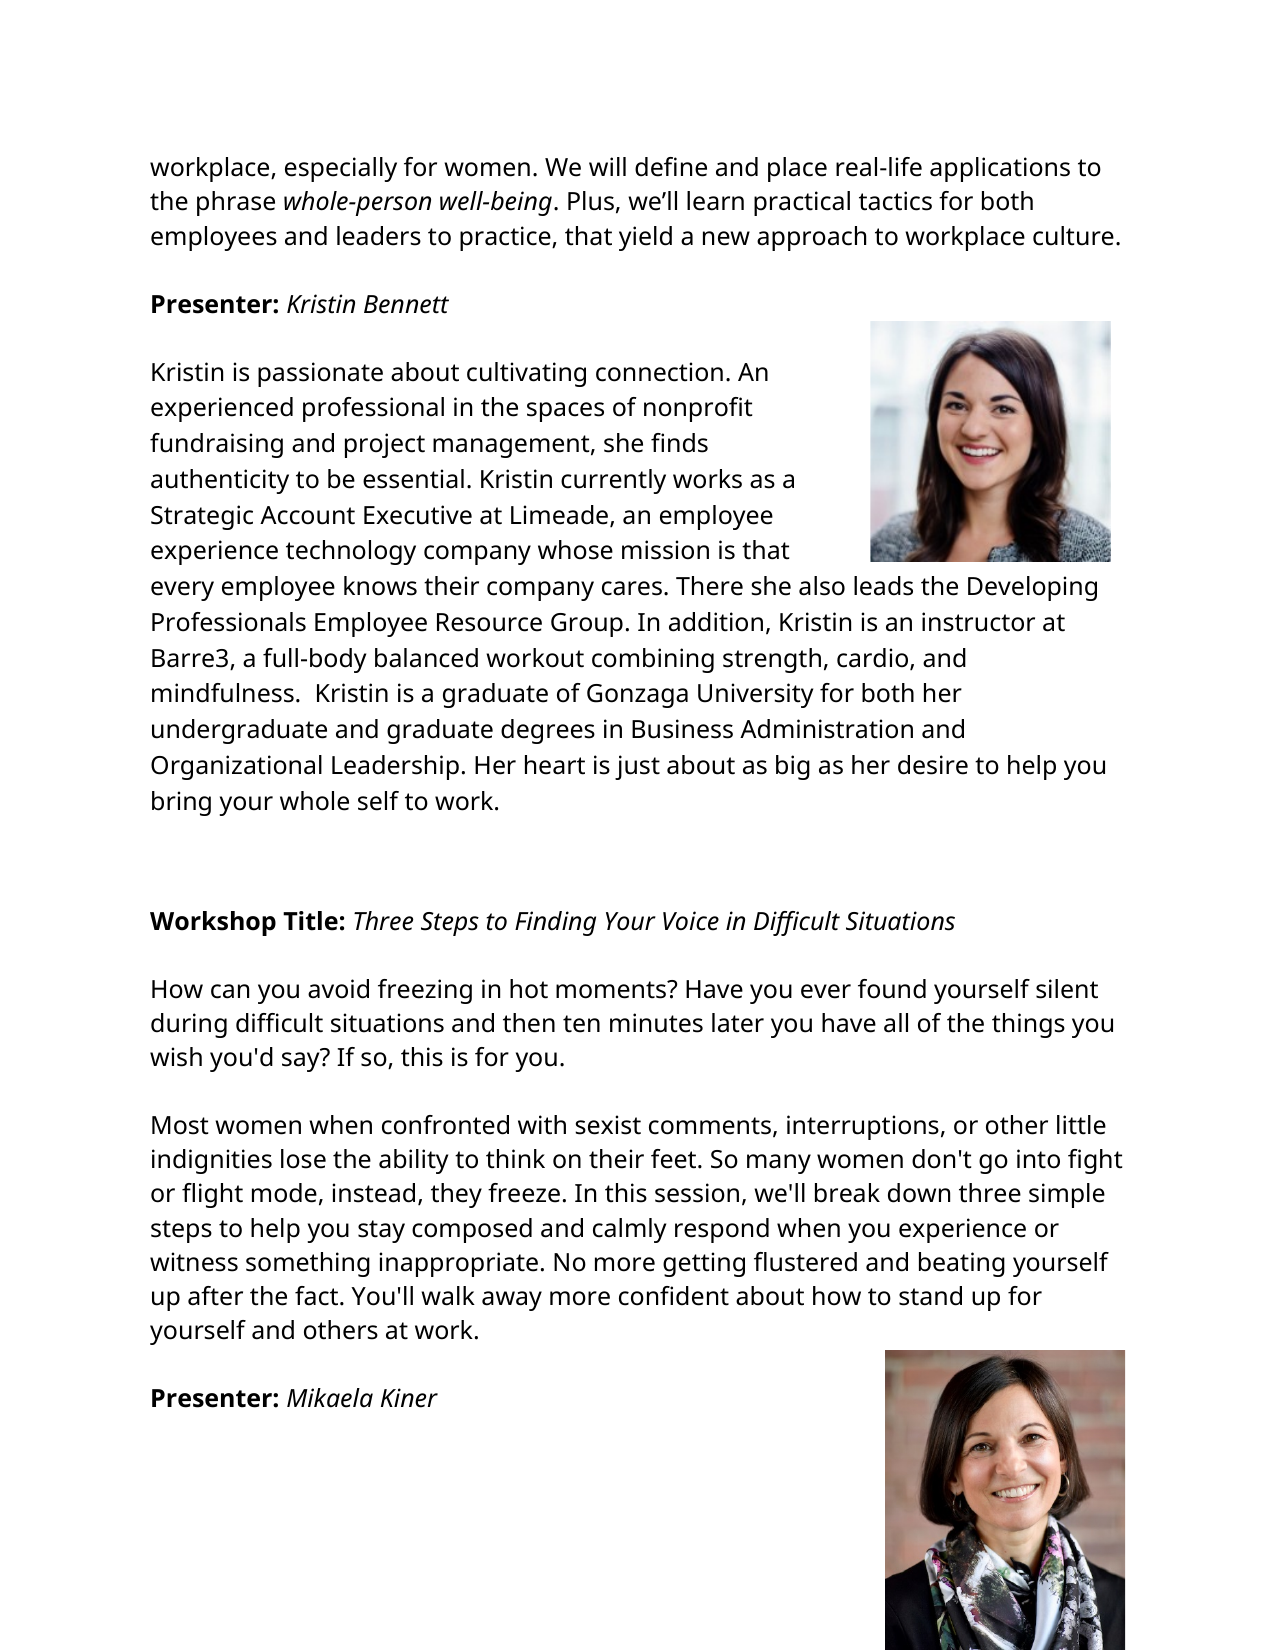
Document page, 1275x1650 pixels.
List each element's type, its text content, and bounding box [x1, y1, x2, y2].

picture [870, 321, 1111, 562]
text How can you avoid freezing in hot moments? Have you ever found yourself silent during difficult situations and then ten minutes later you have all of the things you wish you'd say? If so, this is for you. [150, 972, 1125, 1074]
text Presenter: Mikaela Kiner [150, 1381, 885, 1414]
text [150, 150, 1125, 252]
text Workshop Title: Three Steps to Finding Your Voice in Difficult Situations [150, 904, 1125, 938]
text Kristin is passionate about cultivating connection. An experienced professional in the spaces of nonprofit fundraising and project management, she finds authenticity to be essential. Kristin currently works as a Strategic Account Executive at Limeade, an employee experience technology company whose mission is that every employee knows their company cares. There she also leads the Developing Professionals Employee Resource Group. In addition, Kristin is an instructor at Barre3, a full-body balanced workout combining strength, cardio, and mindfulness. Kristin is a graduate of Gonzaga University for both her undergraduate and graduate degrees in Business Administration and Organizational Leadership. Her heart is just about as big as her desire to help you bring your whole self to work. [150, 354, 1125, 817]
text Presenter: Kristin Bennett [150, 286, 1125, 320]
text Most women when confronted with sexist comments, interruptions, or other little indignities lose the ability to think on their feet. So many women don't go into fight or flight mode, instead, they freeze. In this session, we'll break down three simple steps to help you stay composed and calmly respond when you experience or witness something inappropriate. No more getting flustered and beating yourself up after the fact. You'll walk away more confident about how to stand up for yourself and others at work. [150, 1108, 1125, 1346]
picture [885, 1350, 1125, 1650]
